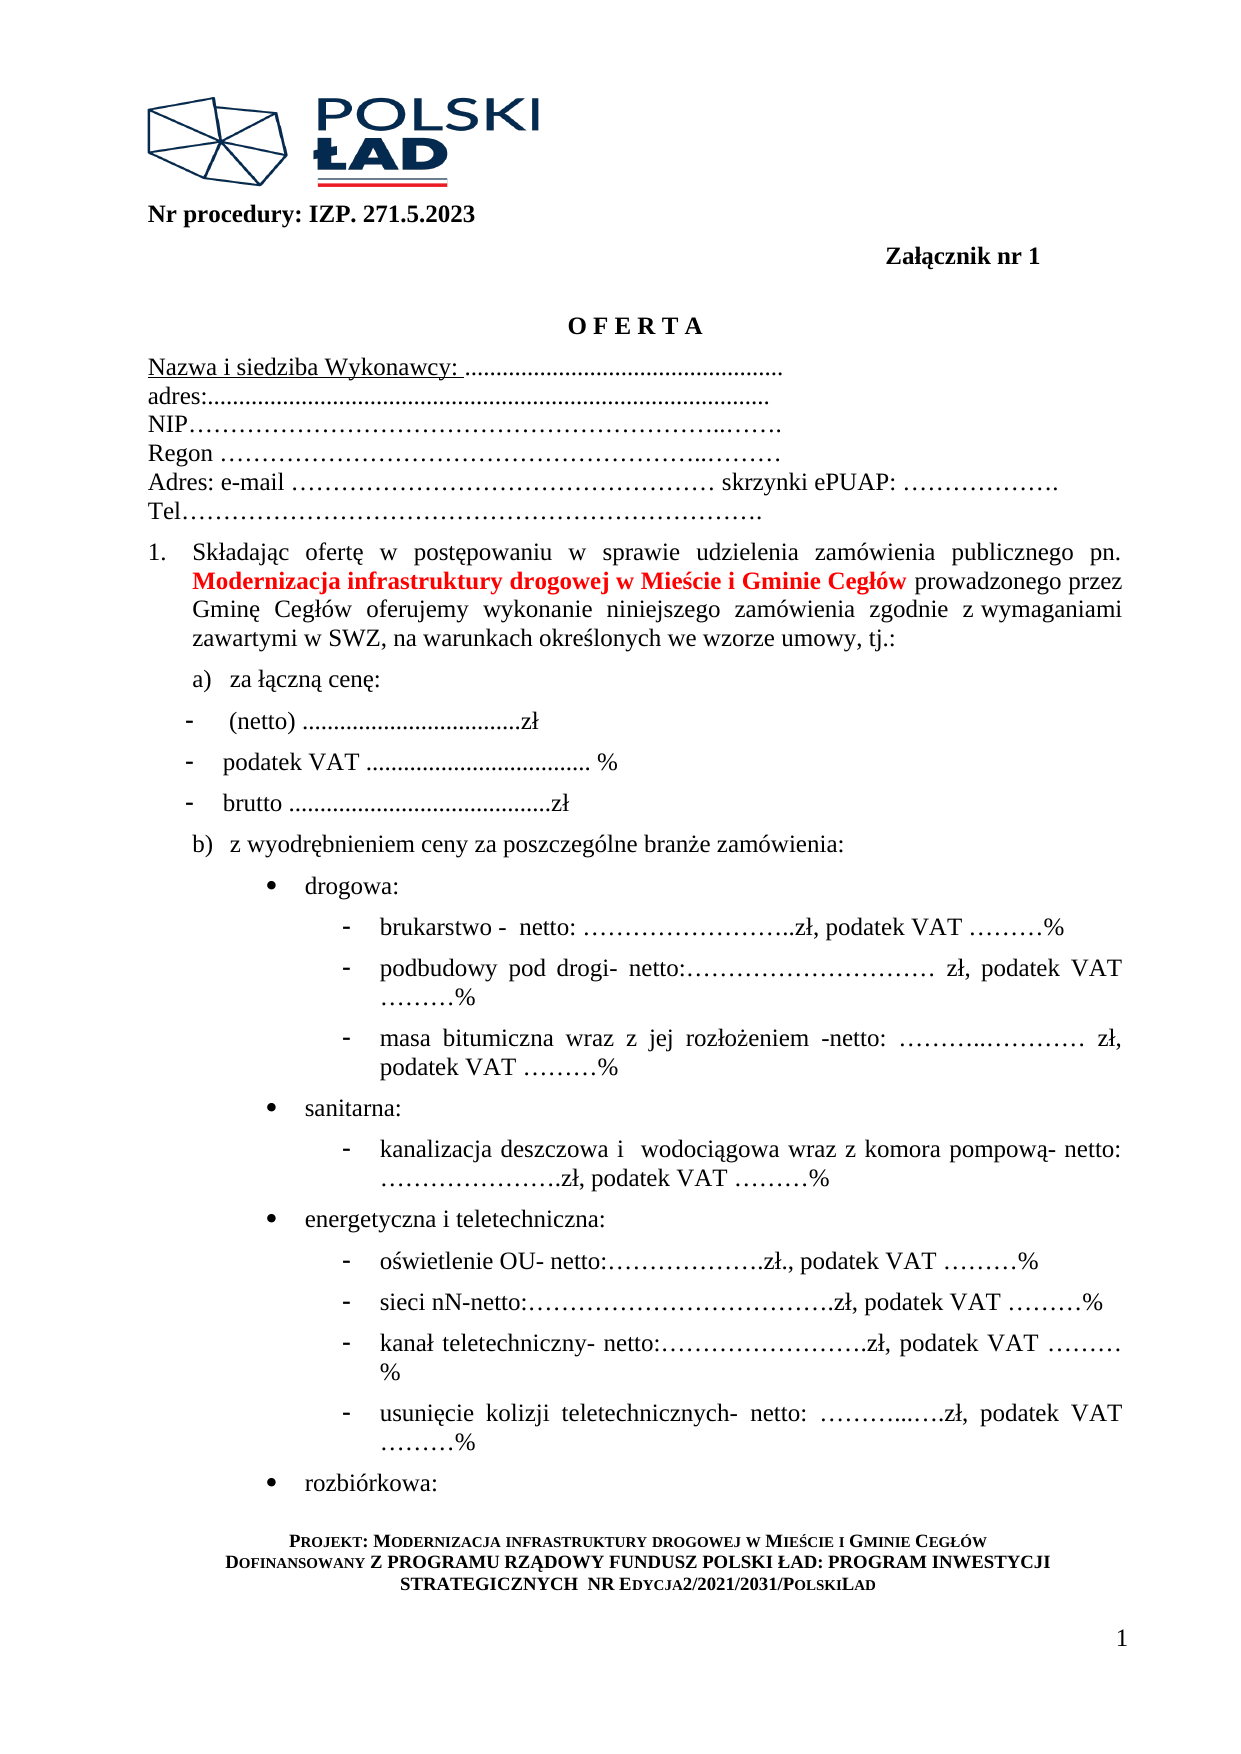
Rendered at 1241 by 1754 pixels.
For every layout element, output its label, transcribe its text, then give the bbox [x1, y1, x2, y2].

text Załącznik nr 1 [148, 241, 1122, 298]
list usunięcie kolizji teletechnicznych- netto: ………...….zł, podatek VAT ………% [342, 1398, 1122, 1456]
list (netto) ...................................zł [185, 706, 1122, 734]
text NIP………………………………………………………..……. [148, 409, 1122, 438]
list podbudowy pod drogi- netto:………………………… zł, podatek VAT ………% [342, 953, 1122, 1011]
list sieci nN-netto:……………………………….zł, podatek VAT ………% [342, 1287, 1122, 1316]
text Adres: e-mail …………………………………………… skrzynki ePUAP: ………………. [148, 467, 1122, 496]
text Tel……………………………………………………………. [148, 496, 1122, 524]
list podatek VAT .................................... % [185, 747, 1122, 776]
list oświetlenie OU- netto:……………….zł., podatek VAT ………% [342, 1246, 1122, 1274]
picture [147, 97, 539, 187]
list za łączną cenę: [192, 664, 1122, 693]
list Składając ofertę w postępowaniu w sprawie udzielenia zamówienia publicznego pn. Modernizacja infrastruktury drogowej w Mieście i Gminie Cegłów prowadzonego przez Gminę Cegłów oferujemy wykonanie niniejszego zamówienia zgodnie z wymaganiami zawartymi w SWZ, na warunkach określonych we wzorze umowy, tj.: [148, 537, 1122, 652]
text O F E R T A [148, 311, 1122, 339]
list brukarstwo - netto: ……………………..zł, podatek VAT ………% [342, 912, 1122, 941]
text Nazwa i siedziba Wykonawcy: ................................................... adres:.......................................................................................... [148, 352, 1122, 409]
list drogowa: [267, 871, 1122, 899]
list energetyczna i teletechniczna: [267, 1204, 1122, 1233]
text Nr procedury: IZP. 271.5.2023 [148, 199, 1122, 228]
list kanalizacja deszczowa i wodociągowa wraz z komora pompową- netto:………………….zł, podatek VAT ………% [342, 1134, 1122, 1192]
list z wyodrębnieniem ceny za poszczególne branże zamówienia: [192, 829, 1122, 858]
list brutto ..........................................zł [185, 788, 1122, 817]
text Regon …………………………………………………..……… [148, 438, 1122, 467]
list kanał teletechniczny- netto:…………………….zł, podatek VAT ………% [342, 1328, 1122, 1386]
list sanitarna: [267, 1093, 1122, 1122]
list masa bitumiczna wraz z jej rozłożeniem -netto: ………..………… zł, podatek VAT ………% [342, 1023, 1122, 1081]
list rozbiórkowa: [267, 1468, 1122, 1497]
